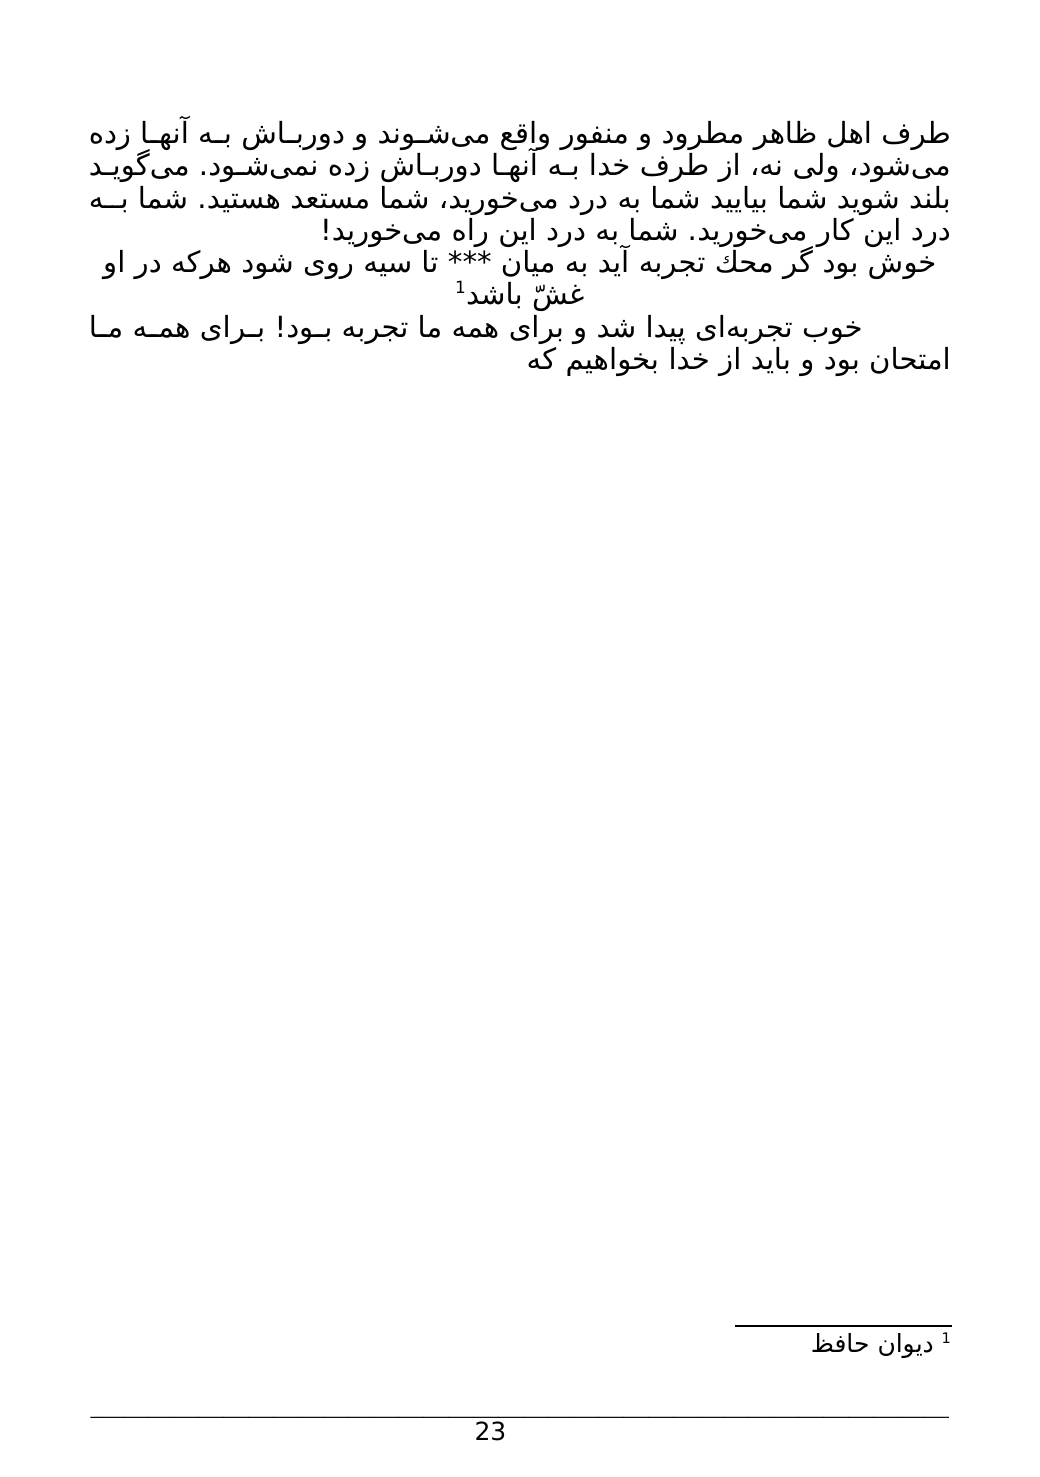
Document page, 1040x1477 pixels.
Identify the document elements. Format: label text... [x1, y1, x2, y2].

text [89, 118, 951, 247]
text خوب تجربه‌ای پیدا شد و برای همه ما تجربه بود! برای همه ما امتحان بود و باید از خدا بخواهیم كه‌ [89, 312, 951, 376]
text خوش بود گر محك تجربه آید به میان‌ *** تا سیه روی شود هركه در او غشّ باشد [89, 247, 951, 312]
